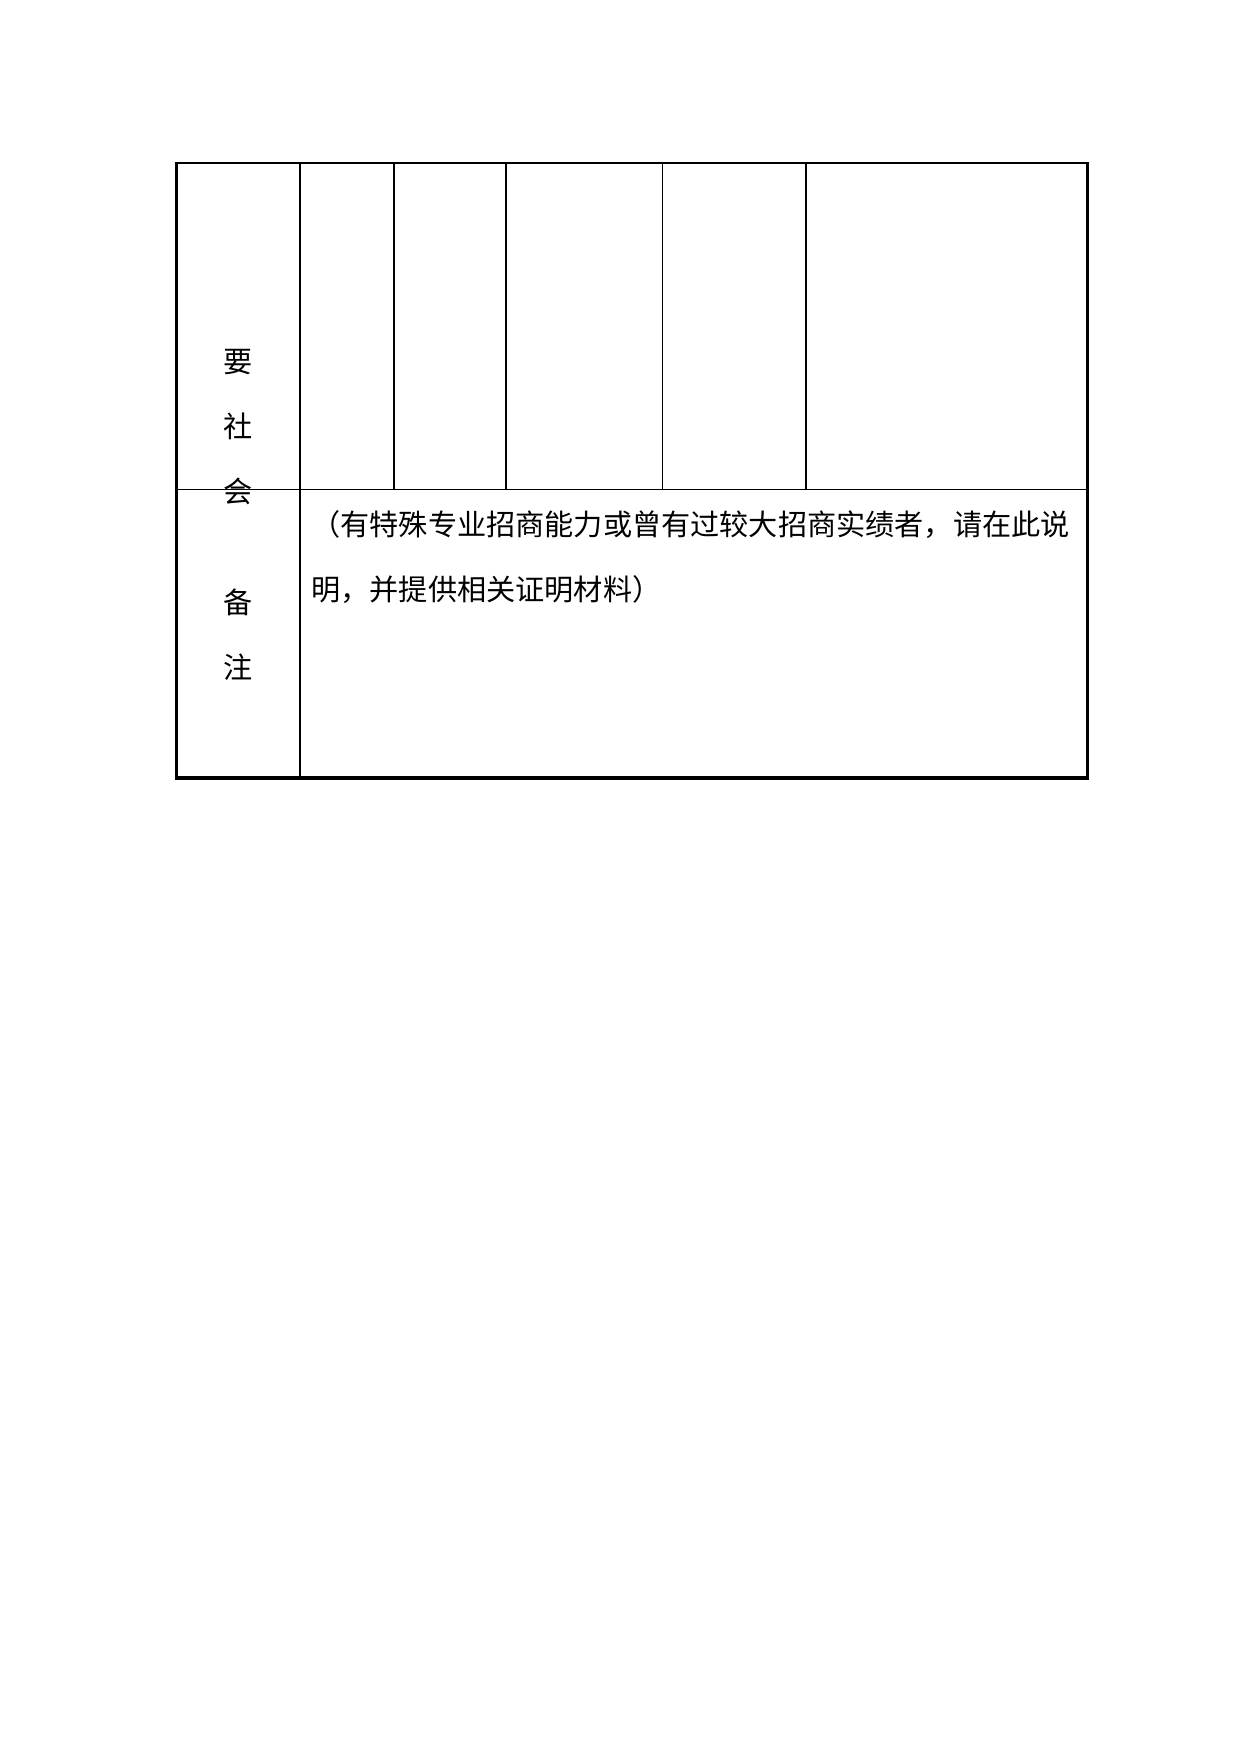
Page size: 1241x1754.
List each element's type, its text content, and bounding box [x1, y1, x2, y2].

table_cell （有特殊专业招商能力或曾有过较大招商实绩者，请在此说明，并提供相关证明材料） [301, 490, 1086, 776]
table_cell [807, 164, 1086, 488]
table_cell [395, 164, 505, 488]
table_cell [663, 164, 805, 488]
table_cell 备 注 [178, 490, 299, 776]
table_cell [507, 164, 662, 488]
table_cell [301, 164, 393, 488]
